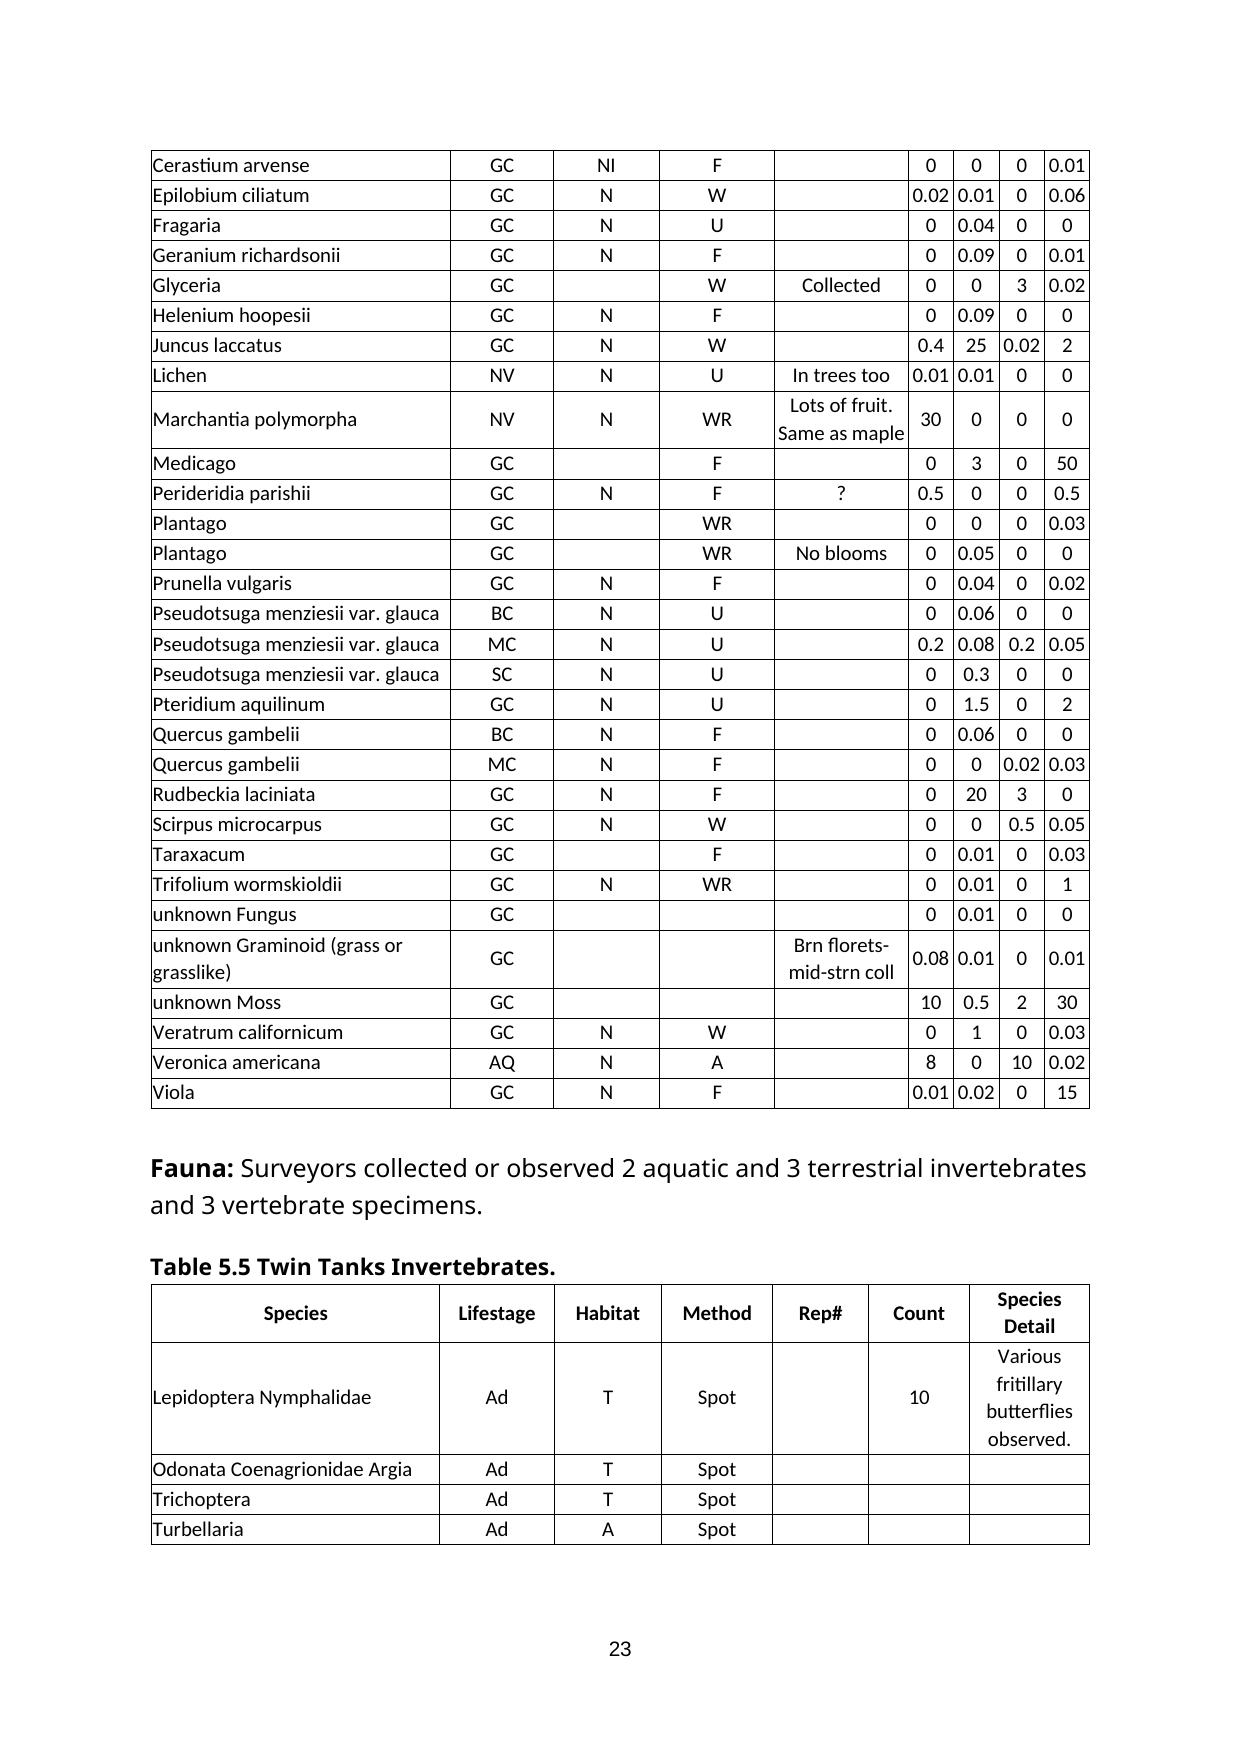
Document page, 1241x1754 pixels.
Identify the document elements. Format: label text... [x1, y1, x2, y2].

table_cell [775, 151, 908, 180]
table_cell 0 [909, 151, 953, 180]
table_cell F [660, 151, 774, 180]
table_cell [775, 989, 908, 1018]
table_cell 0.5 [954, 989, 999, 1018]
text Fauna: Surveyors collected or observed 2 aquatic and 3 terrestrial invertebrates and 3 vertebrate specimens. [150, 1151, 1090, 1222]
table_cell 0 [1045, 660, 1089, 689]
table_cell Quercus gambelii [152, 720, 450, 749]
table_cell Lichen [152, 362, 450, 391]
table_cell U [660, 211, 774, 240]
table_cell 3 [954, 449, 999, 478]
table_cell unknown Graminoid (grass or grasslike) [152, 931, 450, 987]
table_cell 1 [1045, 871, 1089, 900]
table_cell GC [451, 901, 553, 930]
table_cell Spot [662, 1515, 772, 1544]
table_cell 0 [954, 1049, 999, 1078]
table_cell 1 [954, 1019, 999, 1048]
table_cell F [660, 750, 774, 779]
table_cell F [660, 449, 774, 478]
table_cell Plantago [152, 510, 450, 539]
table_cell U [660, 362, 774, 391]
table_cell T [555, 1455, 661, 1484]
table_cell 0.08 [954, 630, 999, 659]
table_cell MC [451, 630, 553, 659]
table_cell Trichoptera [152, 1485, 439, 1514]
table_cell 0.03 [1045, 1019, 1089, 1048]
table_cell 0 [909, 1019, 953, 1048]
table_cell N [554, 480, 659, 508]
table_cell N [554, 302, 659, 331]
table_cell [773, 1343, 868, 1454]
table_cell [554, 449, 659, 478]
table_cell 0.06 [954, 600, 999, 629]
table_cell [970, 1515, 1089, 1544]
table_cell N [554, 1079, 659, 1108]
table_cell Pseudotsuga menziesii var. glauca [152, 600, 450, 629]
table_cell 0 [1000, 901, 1044, 930]
table_cell 0.02 [909, 181, 953, 210]
table_cell 0.01 [954, 871, 999, 900]
table_cell 0.01 [1045, 151, 1089, 180]
table_cell Collected [775, 271, 908, 301]
table_cell N [554, 181, 659, 210]
table_cell 0 [1000, 181, 1044, 210]
table_cell F [660, 480, 774, 508]
table_cell [554, 901, 659, 930]
table_header Species Detail [970, 1285, 1089, 1342]
table_cell 0.4 [909, 332, 953, 361]
table_cell 0 [909, 750, 953, 779]
table_cell Spot [662, 1485, 772, 1514]
table_cell 1.5 [954, 690, 999, 719]
table_cell 0.2 [1000, 630, 1044, 659]
table_cell F [660, 781, 774, 809]
table_cell [775, 1019, 908, 1048]
table_cell 0 [954, 750, 999, 779]
table_cell [970, 1485, 1089, 1514]
table_cell 0 [954, 271, 999, 301]
table_cell GC [451, 211, 553, 240]
table_cell Various fritillary butterflies observed. [970, 1343, 1089, 1454]
table_cell 0 [954, 811, 999, 840]
table_cell 0 [909, 690, 953, 719]
table_cell [660, 901, 774, 930]
table_cell [660, 931, 774, 987]
table_cell W [660, 811, 774, 840]
table_cell unknown Fungus [152, 901, 450, 930]
table_cell 0 [1000, 720, 1044, 749]
table_cell [554, 989, 659, 1018]
table_cell WR [660, 392, 774, 448]
table_cell 0 [1000, 302, 1044, 331]
table_cell 0 [1045, 362, 1089, 391]
table_cell 0 [1000, 931, 1044, 987]
table_cell 0.02 [1045, 570, 1089, 599]
table_cell 0 [909, 211, 953, 240]
table_cell 8 [909, 1049, 953, 1078]
table_cell BC [451, 600, 553, 629]
table_cell 0.09 [954, 241, 999, 270]
table_cell No blooms [775, 540, 908, 569]
table_cell 0 [909, 302, 953, 331]
table_cell GC [451, 781, 553, 809]
table_cell W [660, 271, 774, 301]
table_cell 0.05 [1045, 811, 1089, 840]
table_cell N [554, 211, 659, 240]
table_cell Brn florets- mid-strn coll [775, 931, 908, 987]
table_cell NI [554, 151, 659, 180]
table_cell [775, 660, 908, 689]
table_header Species [152, 1285, 439, 1342]
table_cell [775, 332, 908, 361]
table_cell [775, 630, 908, 659]
table_cell 15 [1045, 1079, 1089, 1108]
table_cell 0 [909, 600, 953, 629]
table_cell [775, 1049, 908, 1078]
table_cell 0 [909, 449, 953, 478]
table_cell [773, 1515, 868, 1544]
table_cell 0 [1045, 392, 1089, 448]
table_cell 0.05 [1045, 630, 1089, 659]
table_cell 0 [954, 151, 999, 180]
table_cell 0 [1000, 449, 1044, 478]
table_cell N [554, 362, 659, 391]
table_cell Spot [662, 1455, 772, 1484]
table_cell 0 [909, 841, 953, 870]
table_cell GC [451, 690, 553, 719]
table_cell GC [451, 332, 553, 361]
table_cell 0.3 [954, 660, 999, 689]
table_cell Spot [662, 1343, 772, 1454]
table_cell 0 [1000, 362, 1044, 391]
table_cell Lepidoptera Nymphalidae [152, 1343, 439, 1454]
table_cell T [555, 1343, 661, 1454]
table_cell 50 [1045, 449, 1089, 478]
table_cell [775, 600, 908, 629]
table_cell GC [451, 811, 553, 840]
table_cell 0 [1045, 540, 1089, 569]
table_cell 0 [909, 241, 953, 270]
table_cell 0.04 [954, 570, 999, 599]
table_cell 0.02 [1045, 1049, 1089, 1078]
table_cell 0 [1000, 570, 1044, 599]
table_cell 0.01 [1045, 931, 1089, 987]
table_cell 0 [1045, 781, 1089, 809]
table_cell 0 [909, 660, 953, 689]
table_cell [775, 302, 908, 331]
table_cell 3 [1000, 781, 1044, 809]
table_cell 0 [1000, 540, 1044, 569]
table_cell W [660, 181, 774, 210]
table_cell [775, 720, 908, 749]
table_cell Plantago [152, 540, 450, 569]
table_cell F [660, 241, 774, 270]
table_cell Pseudotsuga menziesii var. glauca [152, 660, 450, 689]
table_cell [869, 1485, 969, 1514]
table_cell N [554, 871, 659, 900]
table_cell Pteridium aquilinum [152, 690, 450, 719]
table_cell 0.01 [954, 362, 999, 391]
table_cell 0.06 [954, 720, 999, 749]
table_cell [554, 841, 659, 870]
table_cell Ad [440, 1485, 554, 1514]
table_cell 0 [909, 871, 953, 900]
table_cell [773, 1485, 868, 1514]
table_cell 0 [909, 570, 953, 599]
table_cell U [660, 630, 774, 659]
table_cell [775, 449, 908, 478]
table_cell 0 [1000, 690, 1044, 719]
table_cell N [554, 570, 659, 599]
table_cell 0.02 [1045, 271, 1089, 301]
table_cell N [554, 1019, 659, 1048]
table_cell BC [451, 720, 553, 749]
table_cell WR [660, 871, 774, 900]
table_cell 0 [1045, 600, 1089, 629]
table_cell WR [660, 510, 774, 539]
table_cell N [554, 750, 659, 779]
table_cell [775, 211, 908, 240]
table_cell 0.01 [954, 931, 999, 987]
table_cell Juncus laccatus [152, 332, 450, 361]
table_cell [775, 690, 908, 719]
table_cell W [660, 1019, 774, 1048]
table_cell 0.02 [954, 1079, 999, 1108]
table_cell F [660, 302, 774, 331]
table_cell GC [451, 989, 553, 1018]
table_cell GC [451, 181, 553, 210]
table_cell 3 [1000, 271, 1044, 301]
table_cell 0.06 [1045, 181, 1089, 210]
table_cell 0 [1000, 1019, 1044, 1048]
table_cell GC [451, 302, 553, 331]
table_cell Medicago [152, 449, 450, 478]
table_cell GC [451, 151, 553, 180]
table_cell 0 [1000, 660, 1044, 689]
table_cell F [660, 841, 774, 870]
table_cell 0 [954, 510, 999, 539]
table_cell 0 [1000, 871, 1044, 900]
table_cell 0 [909, 811, 953, 840]
table_header Rep# [773, 1285, 868, 1342]
table_cell 0 [1045, 302, 1089, 331]
table_cell unknown Moss [152, 989, 450, 1018]
table_cell Marchantia polymorpha [152, 392, 450, 448]
table_cell 0 [909, 510, 953, 539]
table_cell 10 [909, 989, 953, 1018]
table_cell 0.09 [954, 302, 999, 331]
table_cell Odonata Coenagrionidae Argia [152, 1455, 439, 1484]
table_cell 0 [909, 720, 953, 749]
table_cell N [554, 720, 659, 749]
table_cell 30 [909, 392, 953, 448]
table_cell 0.04 [954, 211, 999, 240]
table_cell 0 [1000, 600, 1044, 629]
table_cell 0.01 [1045, 241, 1089, 270]
table_cell 0.5 [1000, 811, 1044, 840]
table_cell GC [451, 480, 553, 508]
table_header Method [662, 1285, 772, 1342]
table_cell [775, 841, 908, 870]
table_cell 0 [1000, 510, 1044, 539]
table_cell GC [451, 510, 553, 539]
table_cell 2 [1045, 690, 1089, 719]
table_cell F [660, 1079, 774, 1108]
table_cell 0 [909, 781, 953, 809]
table_cell 0.2 [909, 630, 953, 659]
table_cell A [555, 1515, 661, 1544]
table_cell 0 [954, 480, 999, 508]
table_cell 0 [954, 392, 999, 448]
table_cell 0 [1000, 211, 1044, 240]
table_cell N [554, 1049, 659, 1078]
table_cell [970, 1455, 1089, 1484]
table_cell Veronica americana [152, 1049, 450, 1078]
table_cell [775, 901, 908, 930]
table_cell Ad [440, 1455, 554, 1484]
table_cell T [555, 1485, 661, 1514]
table_cell GC [451, 271, 553, 301]
table_cell Turbellaria [152, 1515, 439, 1544]
table_cell [869, 1455, 969, 1484]
table_cell [775, 1079, 908, 1108]
table_cell GC [451, 449, 553, 478]
table_cell MC [451, 750, 553, 779]
table_cell [554, 271, 659, 301]
table_cell 0.05 [954, 540, 999, 569]
table_cell SC [451, 660, 553, 689]
table_cell [775, 811, 908, 840]
table_header Lifestage [440, 1285, 554, 1342]
table_cell WR [660, 540, 774, 569]
table_cell N [554, 241, 659, 270]
table_cell [869, 1515, 969, 1544]
table_cell Ad [440, 1343, 554, 1454]
table_cell U [660, 690, 774, 719]
table_cell N [554, 690, 659, 719]
table_cell Quercus gambelii [152, 750, 450, 779]
table_cell Glyceria [152, 271, 450, 301]
text Table 5.5 Twin Tanks Invertebrates. [150, 1251, 1090, 1282]
table_cell N [554, 660, 659, 689]
table_cell 0.03 [1045, 510, 1089, 539]
table_cell 0 [909, 540, 953, 569]
table_cell Cerastium arvense [152, 151, 450, 180]
table_cell [554, 931, 659, 987]
table_cell 2 [1000, 989, 1044, 1018]
table_cell [775, 241, 908, 270]
table_cell 25 [954, 332, 999, 361]
table_cell 0.01 [954, 181, 999, 210]
table_cell GC [451, 1079, 553, 1108]
table_cell GC [451, 841, 553, 870]
table_cell A [660, 1049, 774, 1078]
table_cell GC [451, 241, 553, 270]
table_cell Perideridia parishii [152, 480, 450, 508]
table_cell Rudbeckia laciniata [152, 781, 450, 809]
table_cell Viola [152, 1079, 450, 1108]
table_cell W [660, 332, 774, 361]
table_cell [775, 510, 908, 539]
table_cell 0 [1045, 720, 1089, 749]
table_cell N [554, 811, 659, 840]
table_cell 0.03 [1045, 750, 1089, 779]
table_cell GC [451, 871, 553, 900]
table_cell [775, 750, 908, 779]
table_cell GC [451, 540, 553, 569]
table_cell [775, 781, 908, 809]
table_cell AQ [451, 1049, 553, 1078]
table_cell [775, 181, 908, 210]
table_cell U [660, 600, 774, 629]
table_cell Trifolium wormskioldii [152, 871, 450, 900]
table_cell 0 [1045, 211, 1089, 240]
table_cell 20 [954, 781, 999, 809]
table_cell NV [451, 392, 553, 448]
table_cell U [660, 660, 774, 689]
table_cell GC [451, 570, 553, 599]
table_cell F [660, 570, 774, 599]
table_cell GC [451, 931, 553, 987]
table_cell Geranium richardsonii [152, 241, 450, 270]
table_cell 0 [1000, 392, 1044, 448]
table_cell Veratrum californicum [152, 1019, 450, 1048]
table_cell 30 [1045, 989, 1089, 1018]
table_cell [773, 1455, 868, 1484]
table_cell 0.01 [909, 362, 953, 391]
table_cell 0.5 [1045, 480, 1089, 508]
table_cell 0.03 [1045, 841, 1089, 870]
table_cell In trees too [775, 362, 908, 391]
table_header Count [869, 1285, 969, 1342]
table_cell Epilobium ciliatum [152, 181, 450, 210]
table_cell Prunella vulgaris [152, 570, 450, 599]
table_cell [554, 540, 659, 569]
table_cell N [554, 332, 659, 361]
table_cell [775, 871, 908, 900]
table_cell GC [451, 1019, 553, 1048]
table_cell Fragaria [152, 211, 450, 240]
table_cell 0 [1000, 241, 1044, 270]
table_cell 0 [1045, 901, 1089, 930]
table_cell 0 [909, 901, 953, 930]
table_cell ? [775, 480, 908, 508]
table_cell Lots of fruit. Same as maple [775, 392, 908, 448]
table_cell 0.5 [909, 480, 953, 508]
table_cell 0.01 [954, 841, 999, 870]
table_cell Helenium hoopesii [152, 302, 450, 331]
table_cell 0.08 [909, 931, 953, 987]
table_cell NV [451, 362, 553, 391]
table_cell Scirpus microcarpus [152, 811, 450, 840]
table_cell 0.02 [1000, 750, 1044, 779]
table_cell 0 [1000, 841, 1044, 870]
table_cell N [554, 392, 659, 448]
table_header Habitat [555, 1285, 661, 1342]
table_cell Ad [440, 1515, 554, 1544]
table_cell 0 [1000, 151, 1044, 180]
table_cell 10 [1000, 1049, 1044, 1078]
table_cell N [554, 781, 659, 809]
table_cell 0.02 [1000, 332, 1044, 361]
table_cell 0.01 [909, 1079, 953, 1108]
table_cell [554, 510, 659, 539]
table_cell F [660, 720, 774, 749]
table_cell N [554, 630, 659, 659]
table_cell Taraxacum [152, 841, 450, 870]
table_cell Pseudotsuga menziesii var. glauca [152, 630, 450, 659]
table_cell [775, 570, 908, 599]
table_cell 0 [1000, 480, 1044, 508]
table_cell [660, 989, 774, 1018]
table_cell 0.01 [954, 901, 999, 930]
table_cell N [554, 600, 659, 629]
table_cell 0 [909, 271, 953, 301]
table_cell 2 [1045, 332, 1089, 361]
table_cell 10 [869, 1343, 969, 1454]
table_cell 0 [1000, 1079, 1044, 1108]
